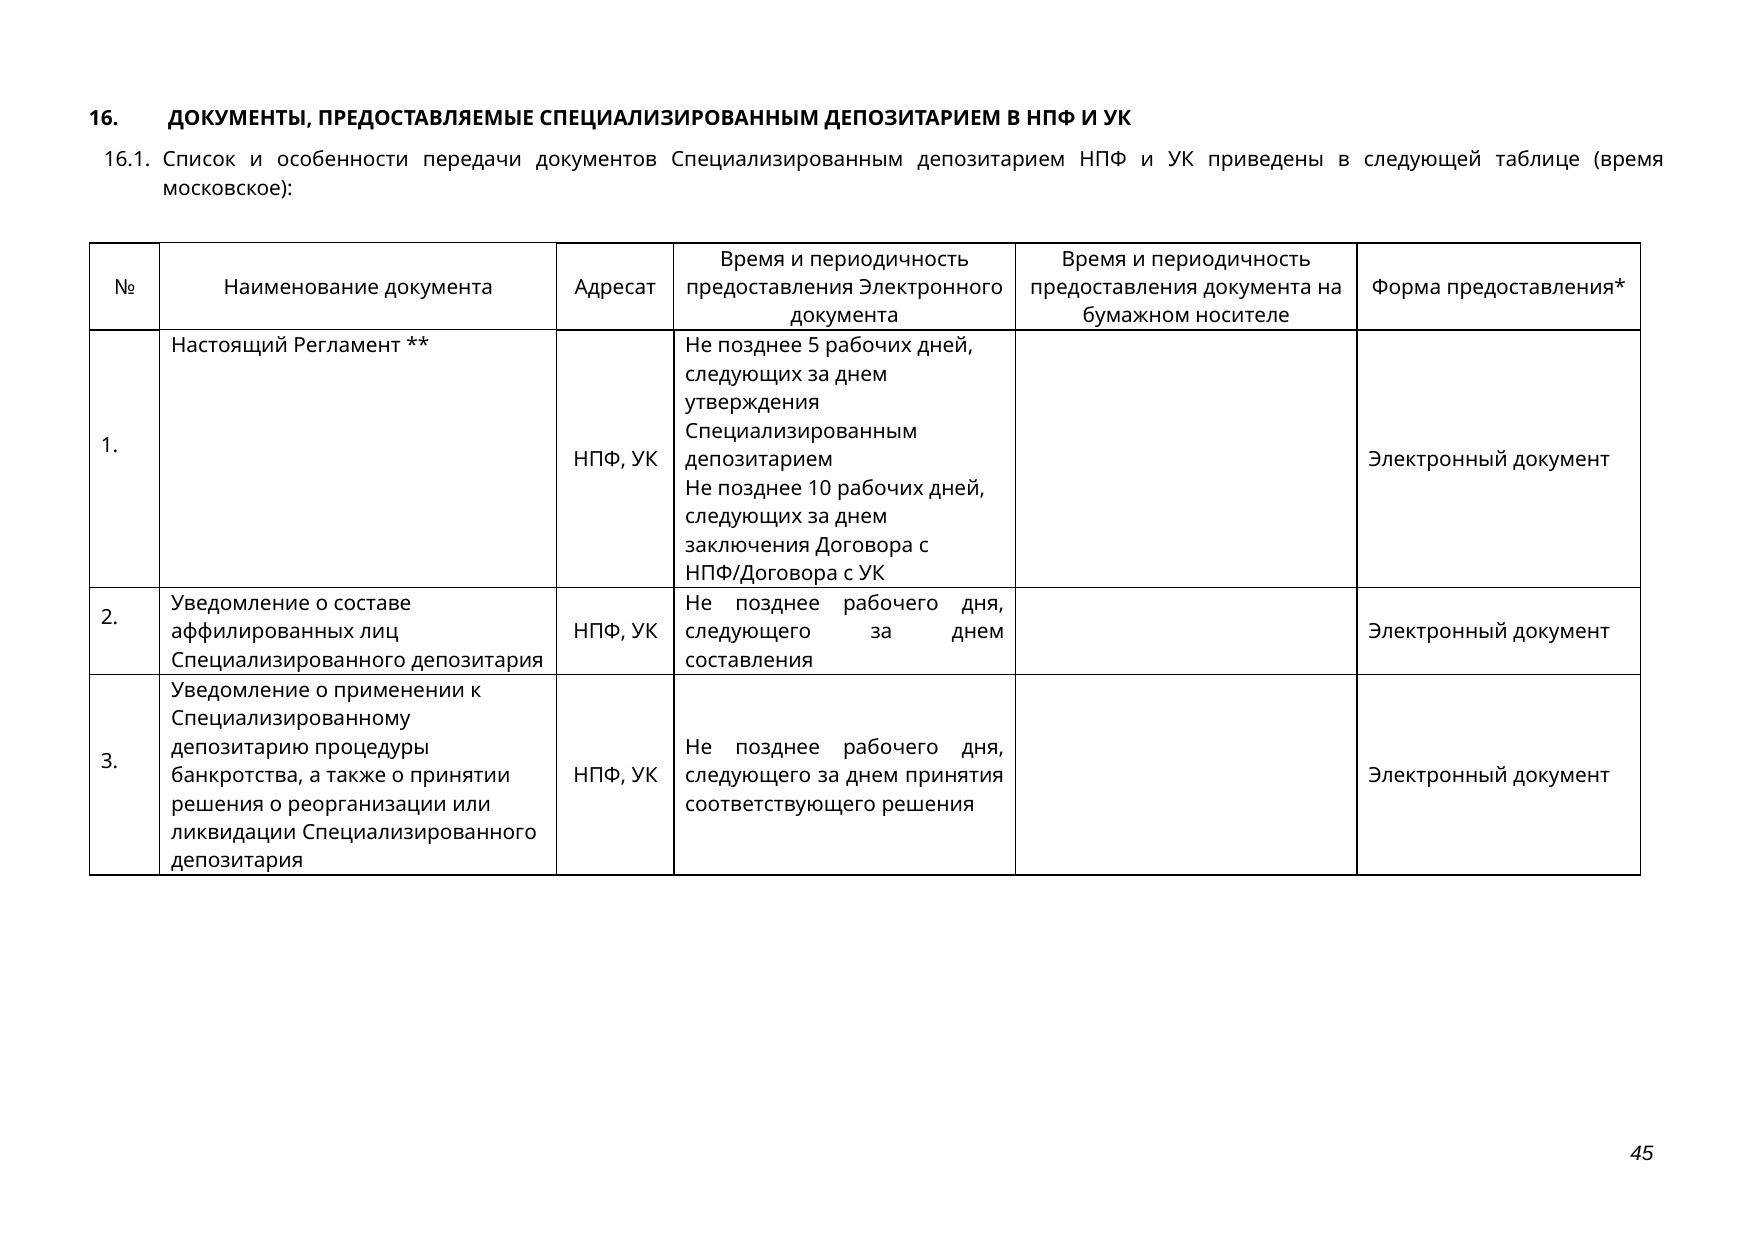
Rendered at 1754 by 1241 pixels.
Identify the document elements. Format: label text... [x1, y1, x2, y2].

table_cell Не позднее рабочего дня, следующего за днем составления [675, 588, 1015, 673]
table_cell НПФ, УК [557, 588, 673, 673]
subtitle Список и особенности передачи документов Специализированным депозитарием НПФ и УК приведены в следующей таблице (время московское): [103, 144, 1665, 201]
table_cell Не позднее рабочего дня, следующего за днем принятия соответствующего решения [675, 675, 1015, 874]
table_cell Электронный документ [1358, 588, 1640, 673]
text Документы, предоставляемые Специализированным депозитарием в НПФ и УК [89, 103, 1665, 132]
table_cell [90, 675, 159, 874]
table_header № [90, 244, 159, 329]
table_cell НПФ, УК [557, 675, 673, 874]
table_cell [1016, 588, 1356, 673]
table_header Время и периодичность предоставления Электронного документа [674, 244, 1015, 329]
table_cell НПФ, УК [557, 331, 673, 587]
table_cell Настоящий Регламент ** [160, 330, 556, 587]
table_header Форма предоставления* [1358, 244, 1640, 329]
table_cell [1016, 331, 1356, 587]
table_cell [1016, 675, 1356, 874]
table_cell Электронный документ [1358, 675, 1640, 874]
table_header Наименование документа [160, 243, 556, 329]
table_cell [90, 588, 159, 673]
table_header Время и периодичность предоставления документа на бумажном носителе [1016, 244, 1356, 329]
table_cell Не позднее 5 рабочих дней, следующих за днем утверждения Специализированным депозитарием Не позднее 10 рабочих дней, следующих за днем заключения Договора с НПФ/Договора с УК [675, 331, 1015, 587]
table_header Адресат [557, 244, 673, 329]
table_cell [90, 331, 159, 587]
table_cell Уведомление о применении к Специализированному депозитарию процедуры банкротства, а также о принятии решения о реорганизации или ликвидации Специализированного депозитария [160, 675, 556, 874]
table_cell Электронный документ [1358, 331, 1640, 587]
table_cell Уведомление о составе аффилированных лиц Специализированного депозитария [160, 588, 556, 673]
